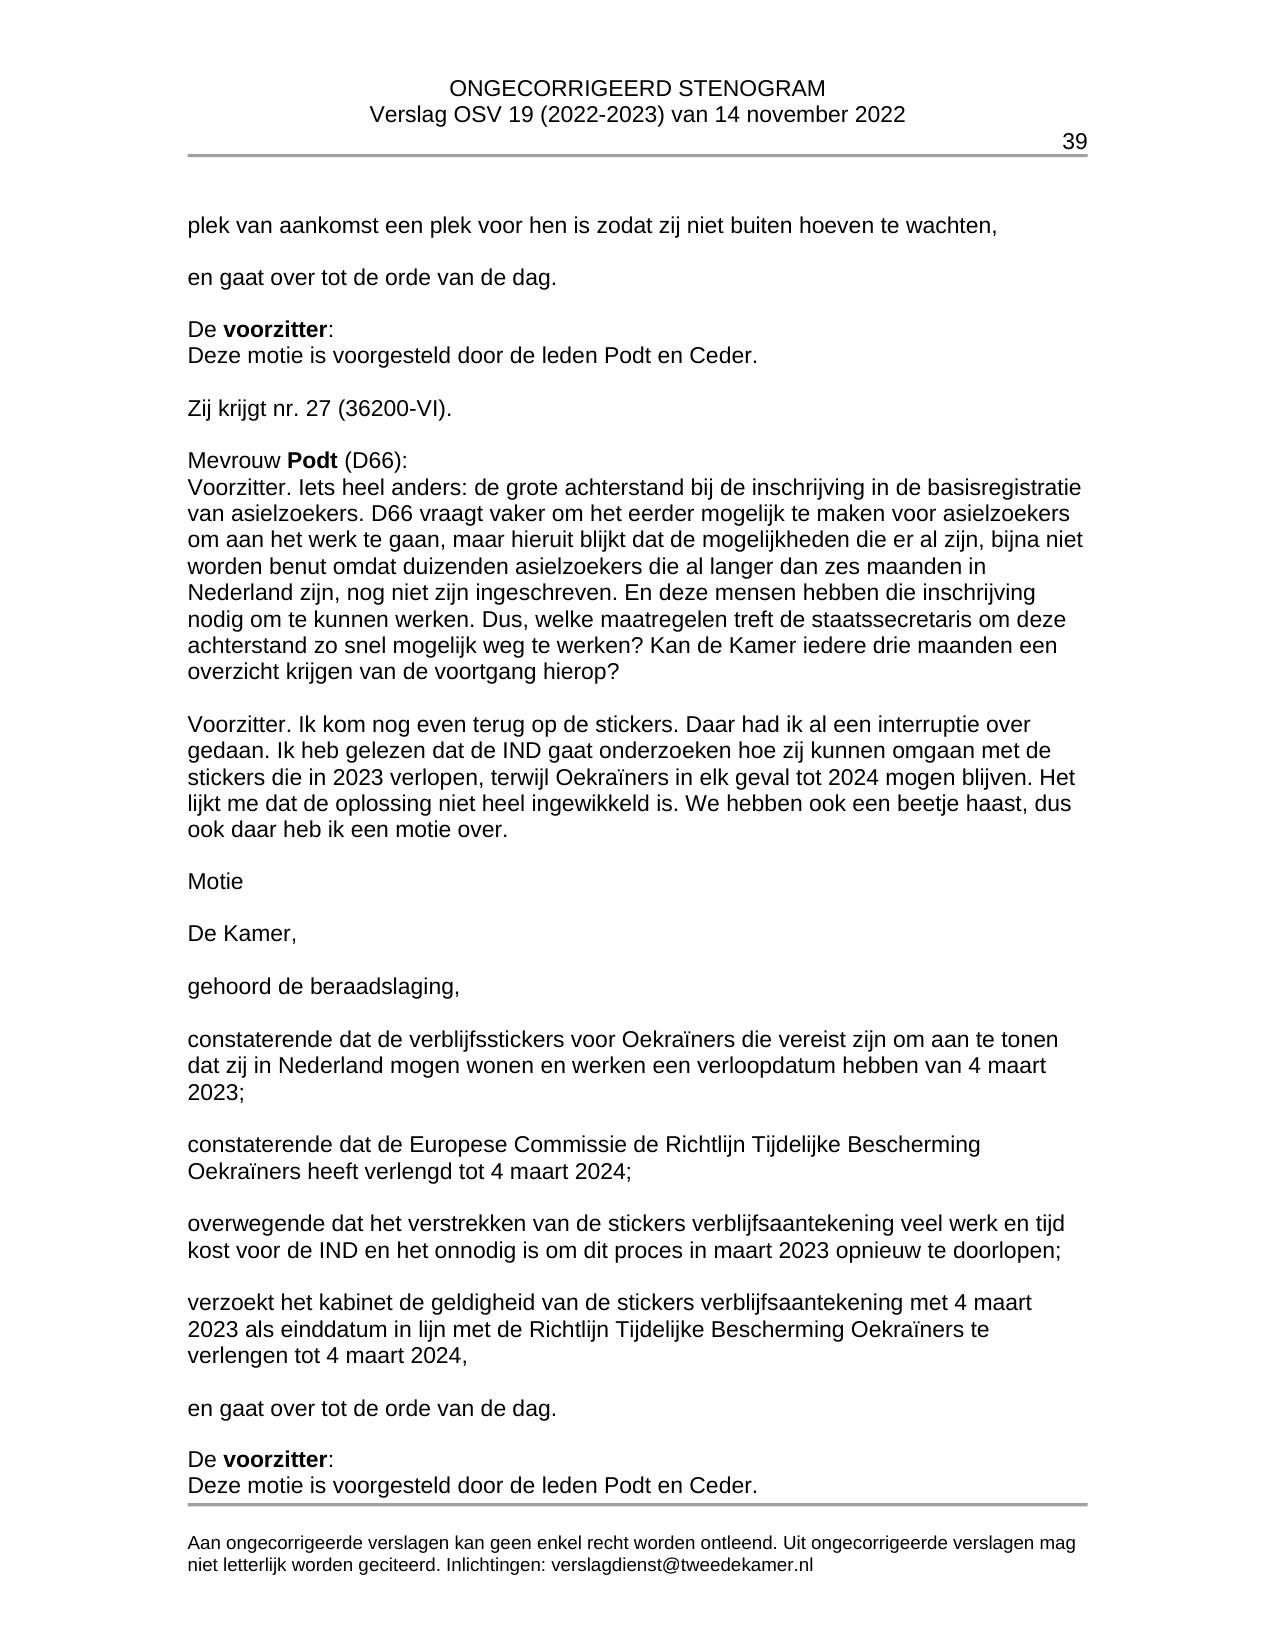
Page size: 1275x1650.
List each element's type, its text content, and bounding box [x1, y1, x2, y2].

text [187, 1446, 1087, 1499]
text De voorzitter: Deze motie is voorgesteld door de leden Podt en Ceder. Zij krijgt nr. 27 (36200-VI). Mevrouw Podt (D66): Voorzitter. Iets heel anders: de grote achterstand bij de inschrijving in de basisregistratie van asielzoekers. D66 vraagt vaker om het eerder mogelijk te maken voor asielzoekers om aan het werk te gaan, maar hieruit blijkt dat de mogelijkheden die er al zijn, bijna niet worden benut omdat duizenden asielzoekers die al langer dan zes maanden in Nederland zijn, nog niet zijn ingeschreven. En deze mensen hebben die inschrijving nodig om te kunnen werken. Dus, welke maatregelen treft de staatssecretaris om deze achterstand zo snel mogelijk weg te werken? Kan de Kamer iedere drie maanden een overzicht krijgen van de voortgang hierop? Voorzitter. Ik kom nog even terug op de stickers. Daar had ik al een interruptie over gedaan. Ik heb gelezen dat de IND gaat onderzoeken hoe zij kunnen omgaan met de stickers die in 2023 verlopen, terwijl Oekraïners in elk geval tot 2024 mogen blijven. Het lijkt me dat de oplossing niet heel ingewikkeld is. We hebben ook een beetje haast, dus ook daar heb ik een motie over. [187, 316, 1087, 843]
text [187, 212, 1087, 291]
text Motie De Kamer, gehoord de beraadslaging, constaterende dat de verblijfsstickers voor Oekraïners die vereist zijn om aan te tonen dat zij in Nederland mogen wonen en werken een verloopdatum hebben van 4 maart 2023; constaterende dat de Europese Commissie de Richtlijn Tijdelijke Bescherming Oekraïners heeft verlengd tot 4 maart 2024; overwegende dat het verstrekken van de stickers verblijfsaantekening veel werk en tijd kost voor de IND en het onnodig is om dit proces in maart 2023 opnieuw te doorlopen; verzoekt het kabinet de geldigheid van de stickers verblijfsaantekening met 4 maart 2023 als einddatum in lijn met de Richtlijn Tijdelijke Bescherming Oekraïners te verlengen tot 4 maart 2024, en gaat over tot de orde van de dag. [187, 868, 1087, 1421]
